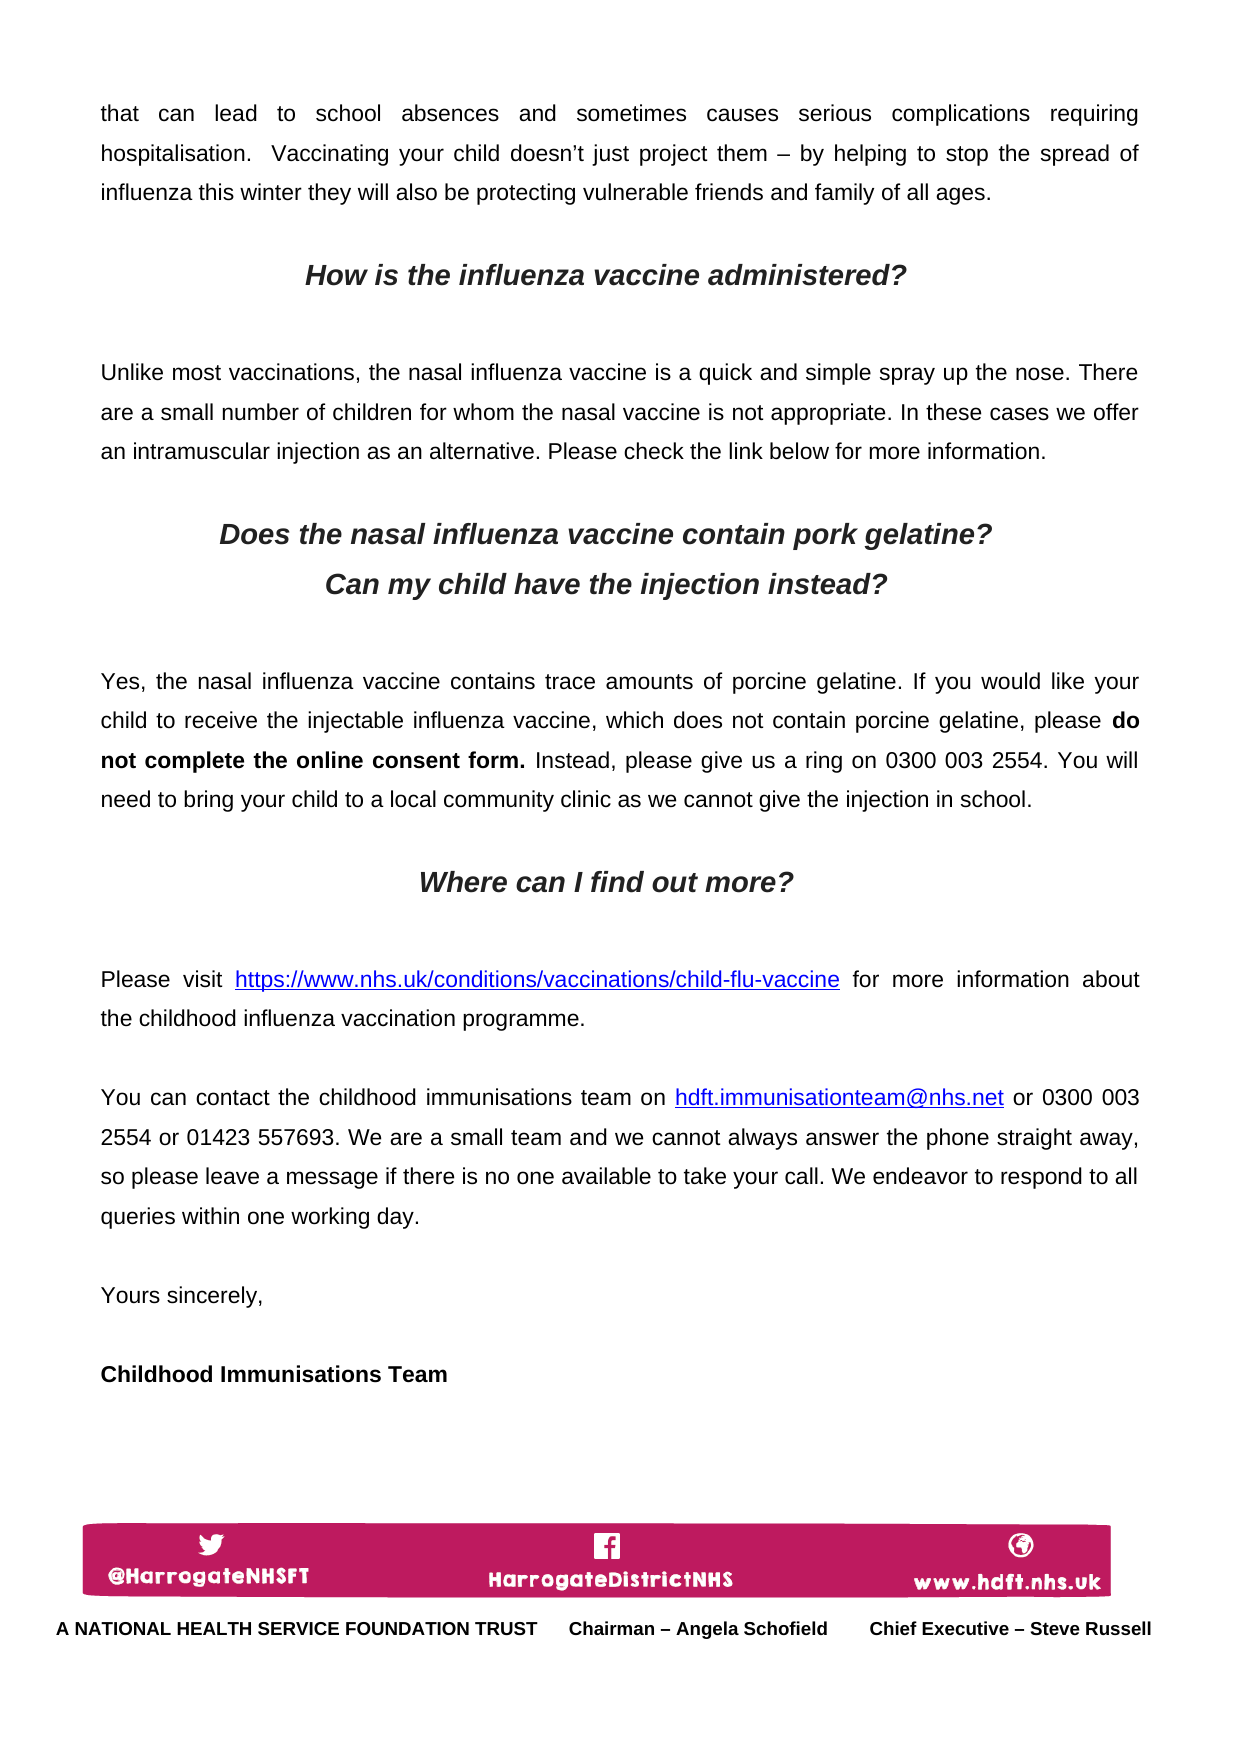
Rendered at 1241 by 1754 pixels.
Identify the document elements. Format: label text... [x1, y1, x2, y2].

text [100, 100, 1140, 206]
text Yours sincerely, [100, 1282, 1140, 1308]
text Please visit https://www.nhs.uk/conditions/vaccinations/child-flu-vaccine for more information about the childhood influenza vaccination programme. [100, 966, 1140, 1032]
text How is the influenza vaccine administered? [41, 258, 1174, 292]
text Yes, the nasal influenza vaccine contains trace amounts of porcine gelatine. If you would like your child to receive the injectable influenza vaccine, which does not contain porcine gelatine, please do not complete the online consent form. Instead, please give us a ring on 0300 003 2554. You will need to bring your child to a local community clinic as we cannot give the injection in school. [100, 668, 1140, 813]
text Does the nasal influenza vaccine contain pork gelatine? [41, 517, 1174, 550]
text Childhood Immunisations Team [100, 1361, 1140, 1387]
text Where can I find out more? [41, 865, 1174, 899]
picture [71, 1510, 1118, 1602]
text Unlike most vaccinations, the nasal influenza vaccine is a quick and simple spray up the nose. There are a small number of children for whom the nasal vaccine is not appropriate. In these cases we offer an intramuscular injection as an alternative. Please check the link below for more information. [100, 359, 1140, 464]
text Can my child have the injection instead? [41, 567, 1174, 601]
text You can contact the childhood immunisations team on hdft.immunisationteam@nhs.net or 0300 003 2554 or 01423 557693. We are a small team and we cannot always answer the phone straight away, so please leave a message if there is no one available to take your call. We endeavor to respond to all queries within one working day. [100, 1084, 1140, 1229]
